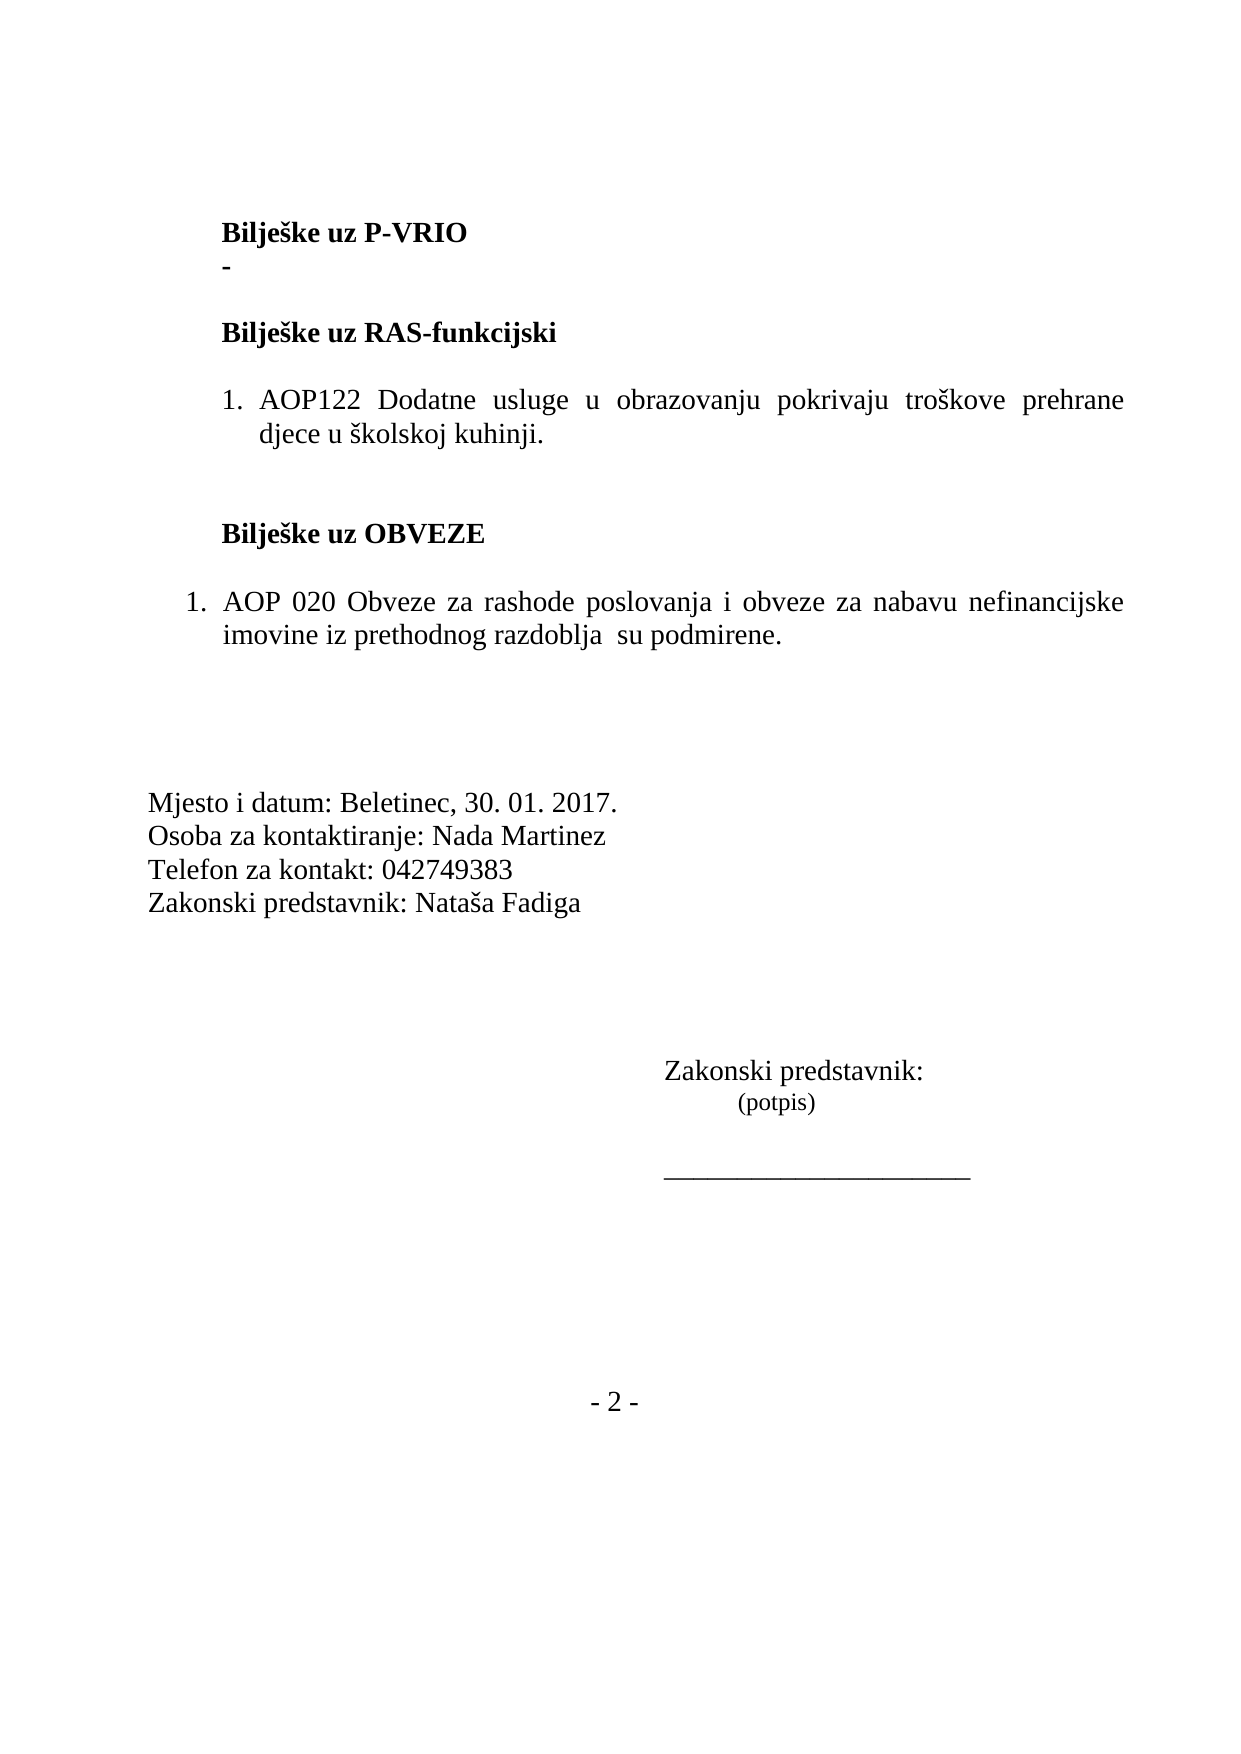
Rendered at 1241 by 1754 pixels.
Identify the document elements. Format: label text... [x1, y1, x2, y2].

text Zakonski predstavnik: [148, 1053, 1125, 1087]
text (potpis) [148, 1087, 1125, 1116]
text _____________________ [148, 1149, 1125, 1183]
text Bilješke uz P-VRIO [221, 215, 1125, 248]
text Bilješke uz RAS-funkcijski [221, 315, 1125, 349]
list AOP 020 Obveze za rashode poslovanja i obveze za nabavu nefinancijske imovine iz prethodnog razdoblja su podmirene. [185, 584, 1125, 651]
text Zakonski predstavnik: Nataša Fadiga [148, 886, 1125, 919]
text Bilješke uz OBVEZE [221, 517, 1125, 550]
text - 2 - [148, 1384, 1125, 1417]
list AOP122 Dodatne usluge u obrazovanju pokrivaju troškove prehrane djece u školskoj kuhinji. [221, 382, 1125, 449]
text Mjesto i datum: Beletinec, 30. 01. 2017. [148, 785, 1125, 818]
text Osoba za kontaktiranje: Nada Martinez [148, 818, 1125, 852]
text - [221, 248, 1125, 282]
text Telefon za kontakt: 042749383 [148, 852, 1125, 886]
